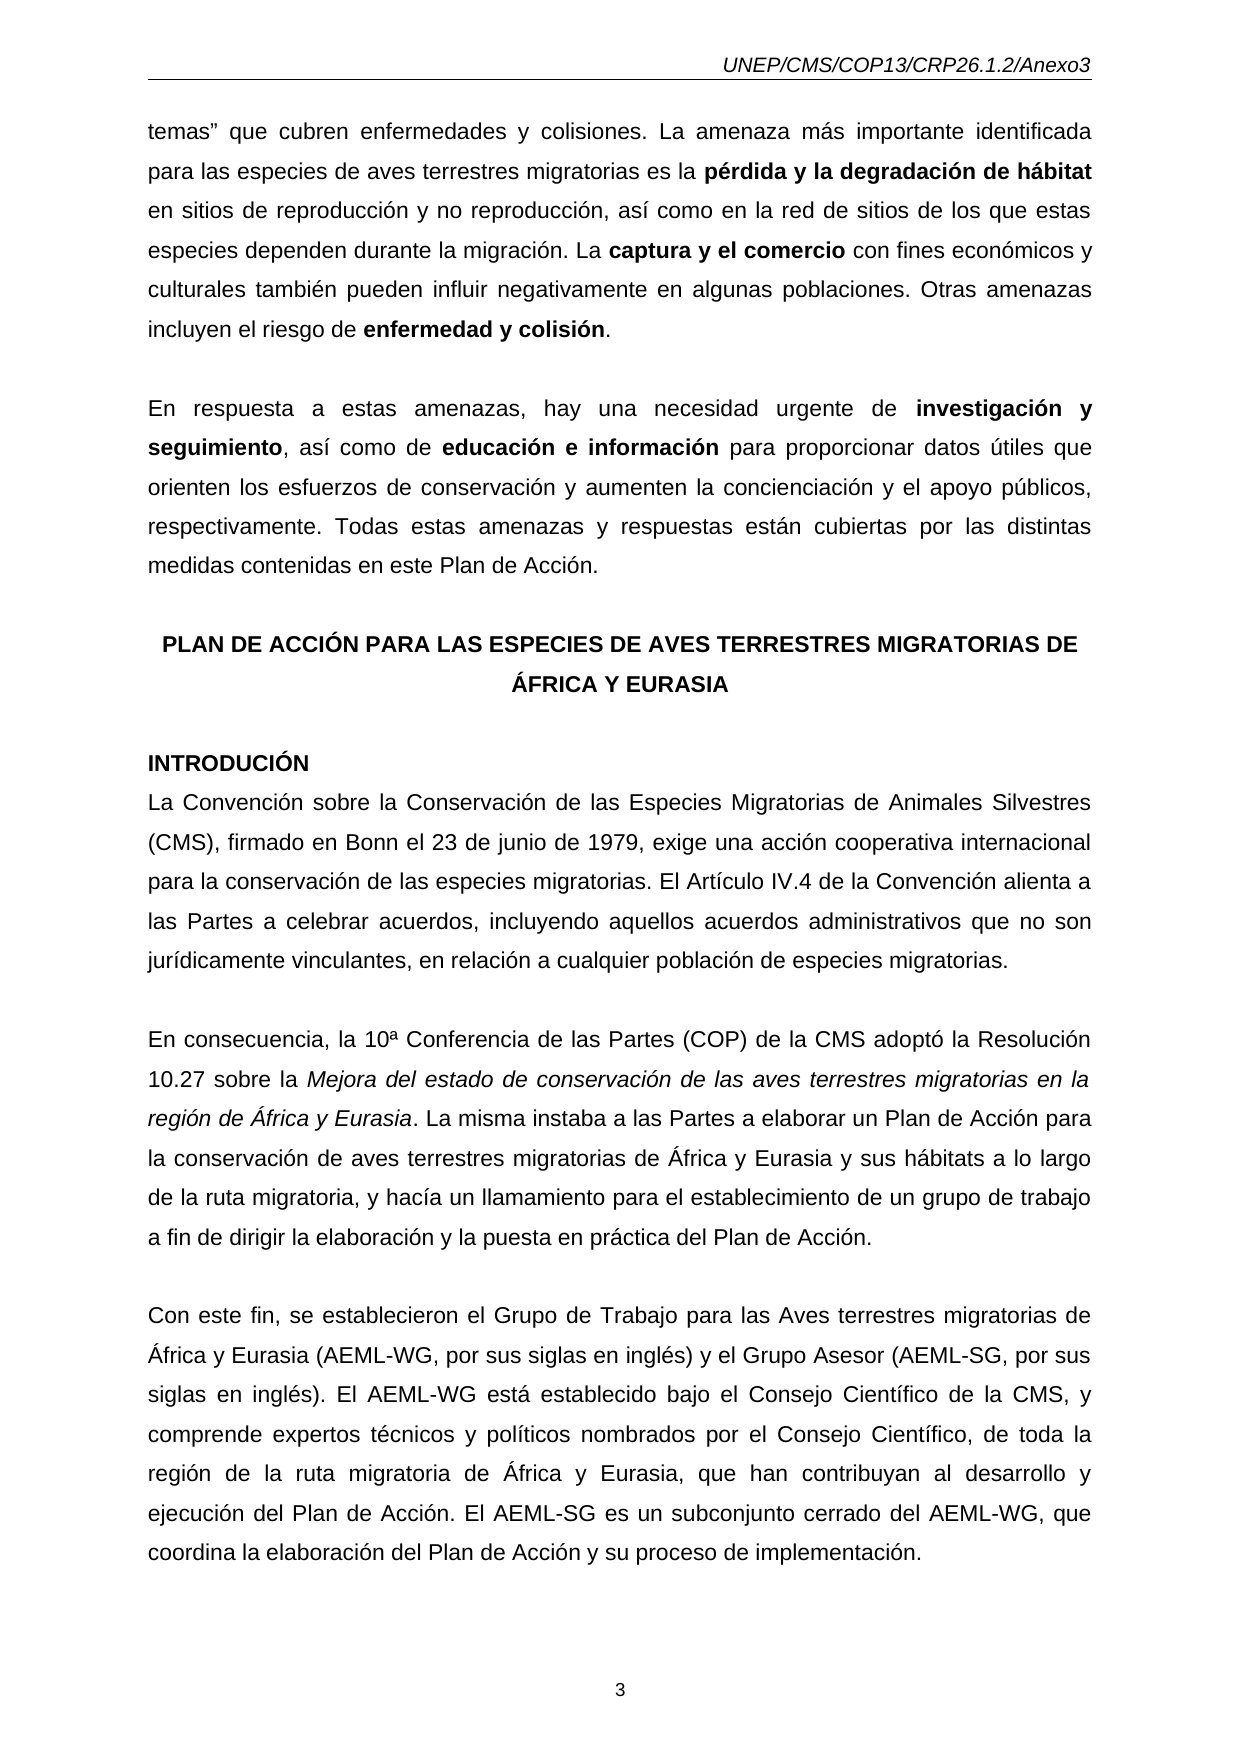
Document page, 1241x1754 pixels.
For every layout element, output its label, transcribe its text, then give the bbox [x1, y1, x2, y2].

text PLAN DE ACCIÓN PARA LAS ESPECIES DE AVES TERRESTRES MIGRATORIAS DE ÁFRICA Y EURASIA [148, 631, 1092, 697]
text En respuesta a estas amenazas, hay una necesidad urgente de investigación y seguimiento, así como de educación e información para proporcionar datos útiles que orienten los esfuerzos de conservación y aumenten la concienciación y el apoyo públicos, respectivamente. Todas estas amenazas y respuestas están cubiertas por las distintas medidas contenidas en este Plan de Acción. [148, 394, 1092, 579]
text En consecuencia, la 10ª Conferencia de las Partes (COP) de la CMS adoptó la Resolución 10.27 sobre la Mejora del estado de conservación de las aves terrestres migratorias en la región de África y Eurasia. La misma instaba a las Partes a elaborar un Plan de Acción para la conservación de aves terrestres migratorias de África y Eurasia y sus hábitats a lo largo de la ruta migratoria, y hacía un llamamiento para el establecimiento de un grupo de trabajo a fin de dirigir la elaboración y la puesta en práctica del Plan de Acción. [148, 1026, 1092, 1250]
text Con este fin, se establecieron el Grupo de Trabajo para las Aves terrestres migratorias de África y Eurasia (AEML-WG, por sus siglas en inglés) y el Grupo Asesor (AEML-SG, por sus siglas en inglés). El AEML-WG está establecido bajo el Consejo Científico de la CMS, y comprende expertos técnicos y políticos nombrados por el Consejo Científico, de toda la región de la ruta migratoria de África y Eurasia, que han contribuyan al desarrollo y ejecución del Plan de Acción. El AEML-SG es un subconjunto cerrado del AEML-WG, que coordina la elaboración del Plan de Acción y su proceso de implementación. [148, 1302, 1092, 1566]
text La Convención sobre la Conservación de las Especies Migratorias de Animales Silvestres (CMS), firmado en Bonn el 23 de junio de 1979, exige una acción cooperativa internacional para la conservación de las especies migratorias. El Artículo IV.4 de la Convención alienta a las Partes a celebrar acuerdos, incluyendo aquellos acuerdos administrativos que no son jurídicamente vinculantes, en relación a cualquier población de especies migratorias. [148, 789, 1092, 973]
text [148, 118, 1092, 342]
text INTRODUCIÓN [148, 750, 1092, 776]
